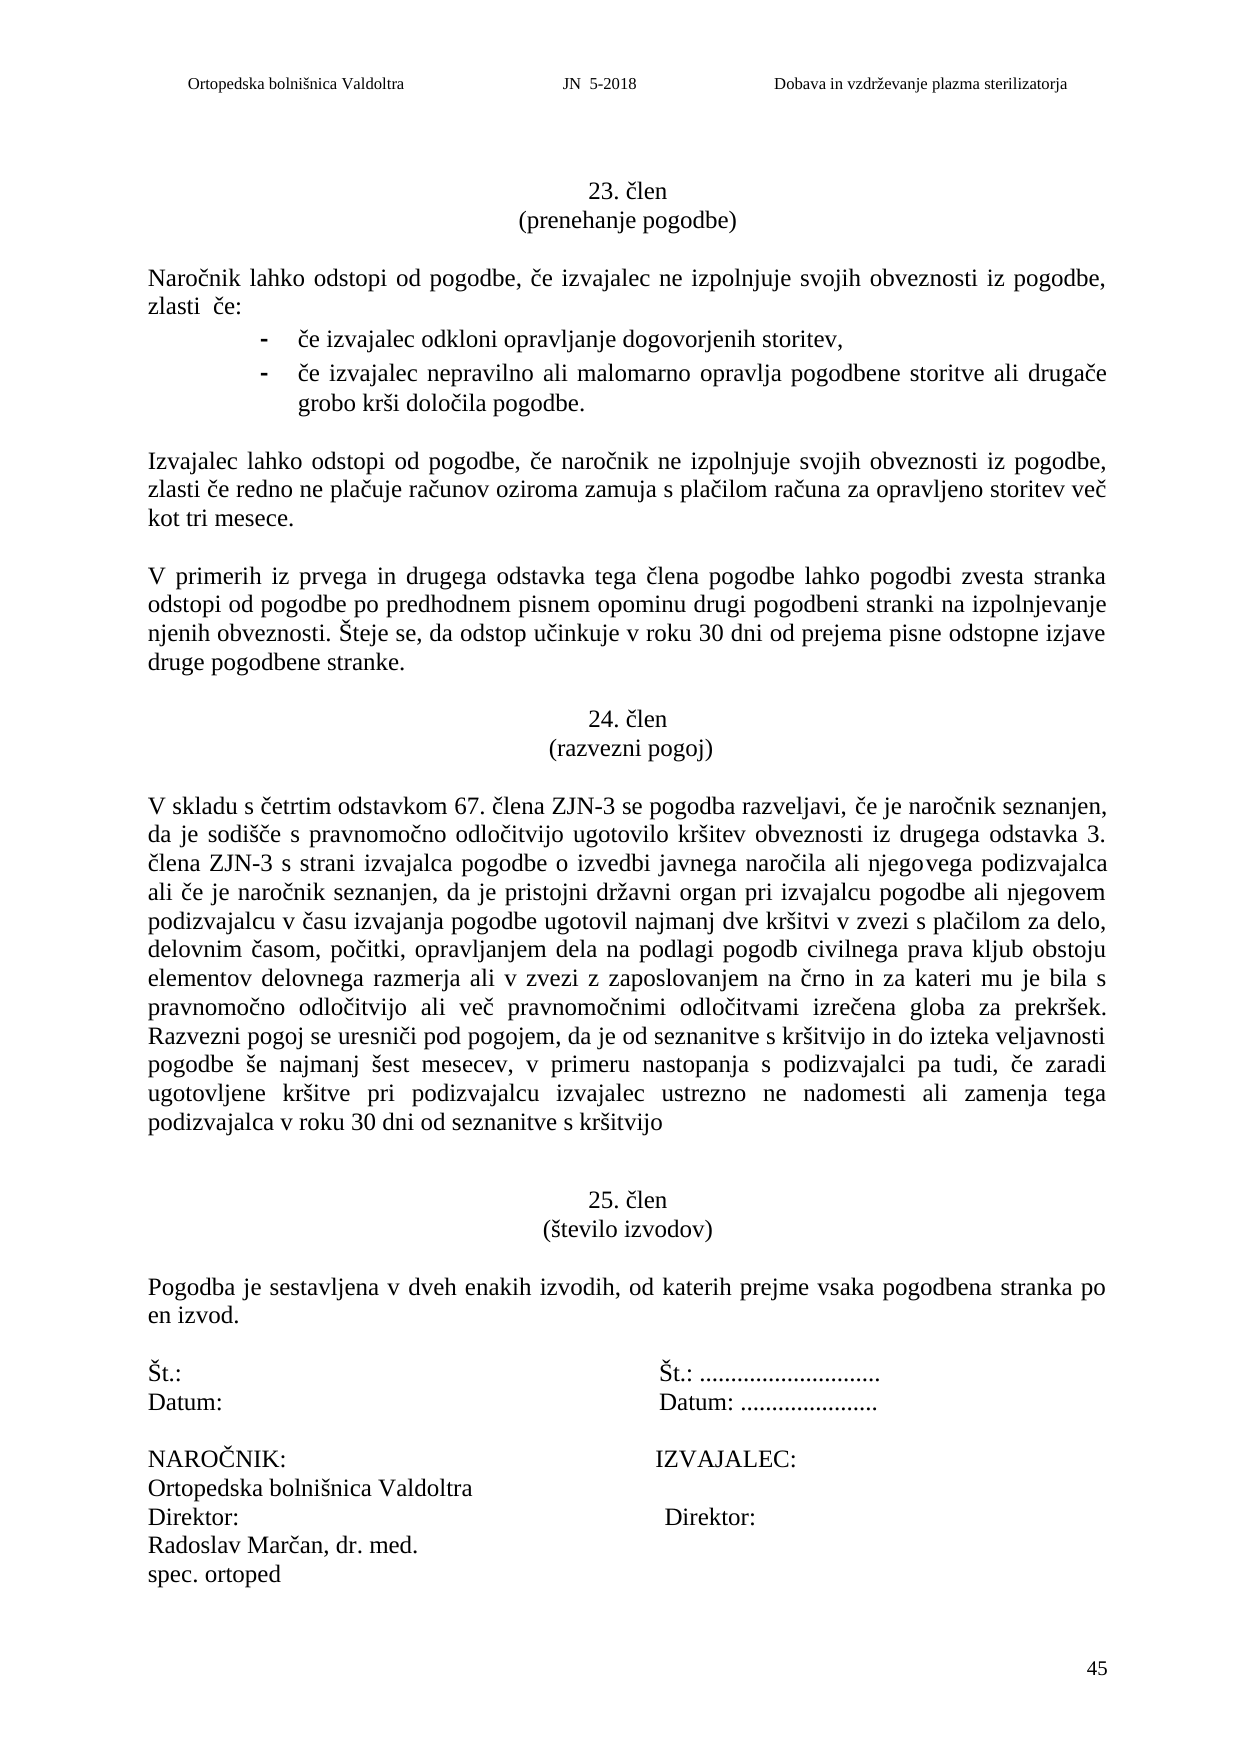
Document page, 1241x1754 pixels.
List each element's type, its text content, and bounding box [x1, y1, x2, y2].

text NAROČNIK: IZVAJALEC: [148, 1444, 1107, 1473]
text spec. ortoped [148, 1559, 1107, 1588]
text (število izvodov) [148, 1214, 1107, 1243]
text Ortopedska bolnišnica Valdoltra [148, 1473, 1107, 1502]
list če izvajalec odkloni opravljanje dogovorjenih storitev, [260, 320, 1107, 354]
text Datum: Datum: ...................... [148, 1387, 1107, 1415]
text Radoslav Marčan, dr. med. [148, 1530, 1107, 1559]
text 25. člen [148, 1185, 1107, 1214]
text Št.: Št.: ............................. [148, 1358, 1107, 1387]
text V skladu s četrtim odstavkom 67. člena ZJN-3 se pogodba razveljavi, če je naročnik seznanjen, da je sodišče s pravnomočno odločitvijo ugotovilo kršitev obveznosti iz drugega odstavka 3. člena ZJN-3 s strani izvajalca pogodbe o izvedbi javnega naročila ali njegovega podizvajalca ali če je naročnik seznanjen, da je pristojni državni organ pri izvajalcu pogodbe ali njegovem podizvajalcu v času izvajanja pogodbe ugotovil najmanj dve kršitvi v zvezi s plačilom za delo, delovnim časom, počitki, opravljanjem dela na podlagi pogodb civilnega prava kljub obstoju elementov delovnega razmerja ali v zvezi z zaposlovanjem na črno in za kateri mu je bila s pravnomočno odločitvijo ali več pravnomočnimi odločitvami izrečena globa za prekršek. Razvezni pogoj se uresniči pod pogojem, da je od seznanitve s kršitvijo in do izteka veljavnosti pogodbe še najmanj šest mesecev, v primeru nastopanja s podizvajalci pa tudi, če zaradi ugotovljene kršitve pri podizvajalcu izvajalec ustrezno ne nadomesti ali zamenja tega podizvajalca v roku 30 dni od seznanitve s kršitvijo [148, 791, 1107, 1136]
text (prenehanje pogodbe) [148, 205, 1107, 234]
text 24. člen [148, 704, 1107, 733]
text Pogodba je sestavljena v dveh enakih izvodih, od katerih prejme vsaka pogodbena stranka po en izvod. [148, 1272, 1107, 1329]
text (razvezni pogoj) [148, 733, 1107, 762]
text V primerih iz prvega in drugega odstavka tega člena pogodbe lahko pogodbi zvesta stranka odstopi od pogodbe po predhodnem pisnem opominu drugi pogodbeni stranki na izpolnjevanje njenih obveznosti. Šteje se, da odstop učinkuje v roku 30 dni od prejema pisne odstopne izjave druge pogodbene stranke. [148, 561, 1107, 676]
text Izvajalec lahko odstopi od pogodbe, če naročnik ne izpolnjuje svojih obveznosti iz pogodbe, zlasti če redno ne plačuje računov oziroma zamuja s plačilom računa za opravljeno storitev več kot tri mesece. [148, 446, 1107, 532]
text Naročnik lahko odstopi od pogodbe, če izvajalec ne izpolnjuje svojih obveznosti iz pogodbe, zlasti če: [148, 263, 1107, 320]
list če izvajalec nepravilno ali malomarno opravlja pogodbene storitve ali drugače grobo krši določila pogodbe. [260, 354, 1107, 417]
text Direktor: Direktor: [148, 1502, 1107, 1530]
text 23. člen [148, 176, 1107, 205]
